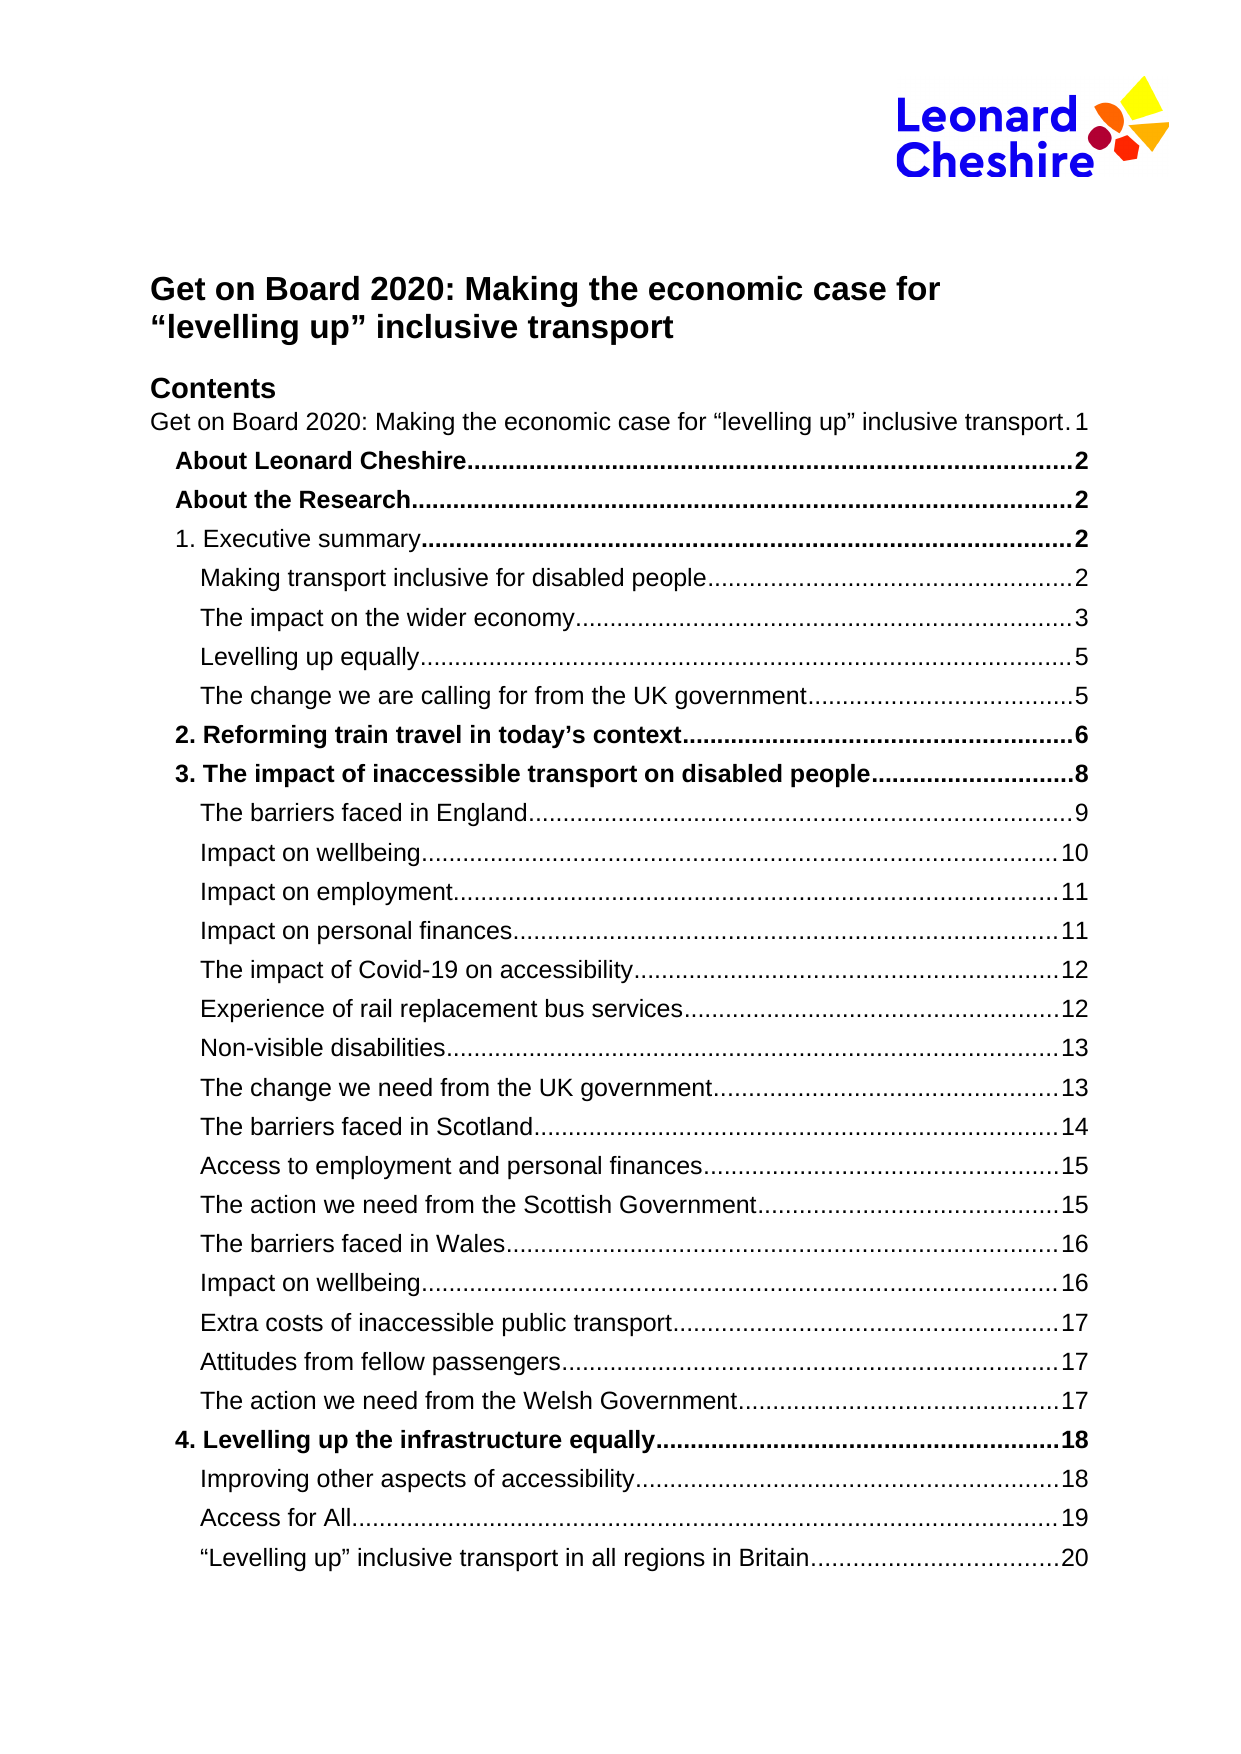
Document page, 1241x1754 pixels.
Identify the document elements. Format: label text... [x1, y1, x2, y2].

picture [896, 76, 1169, 177]
subtitle Get on Board 2020: Making the economic case for “levelling up” inclusive transport [150, 269, 1090, 346]
